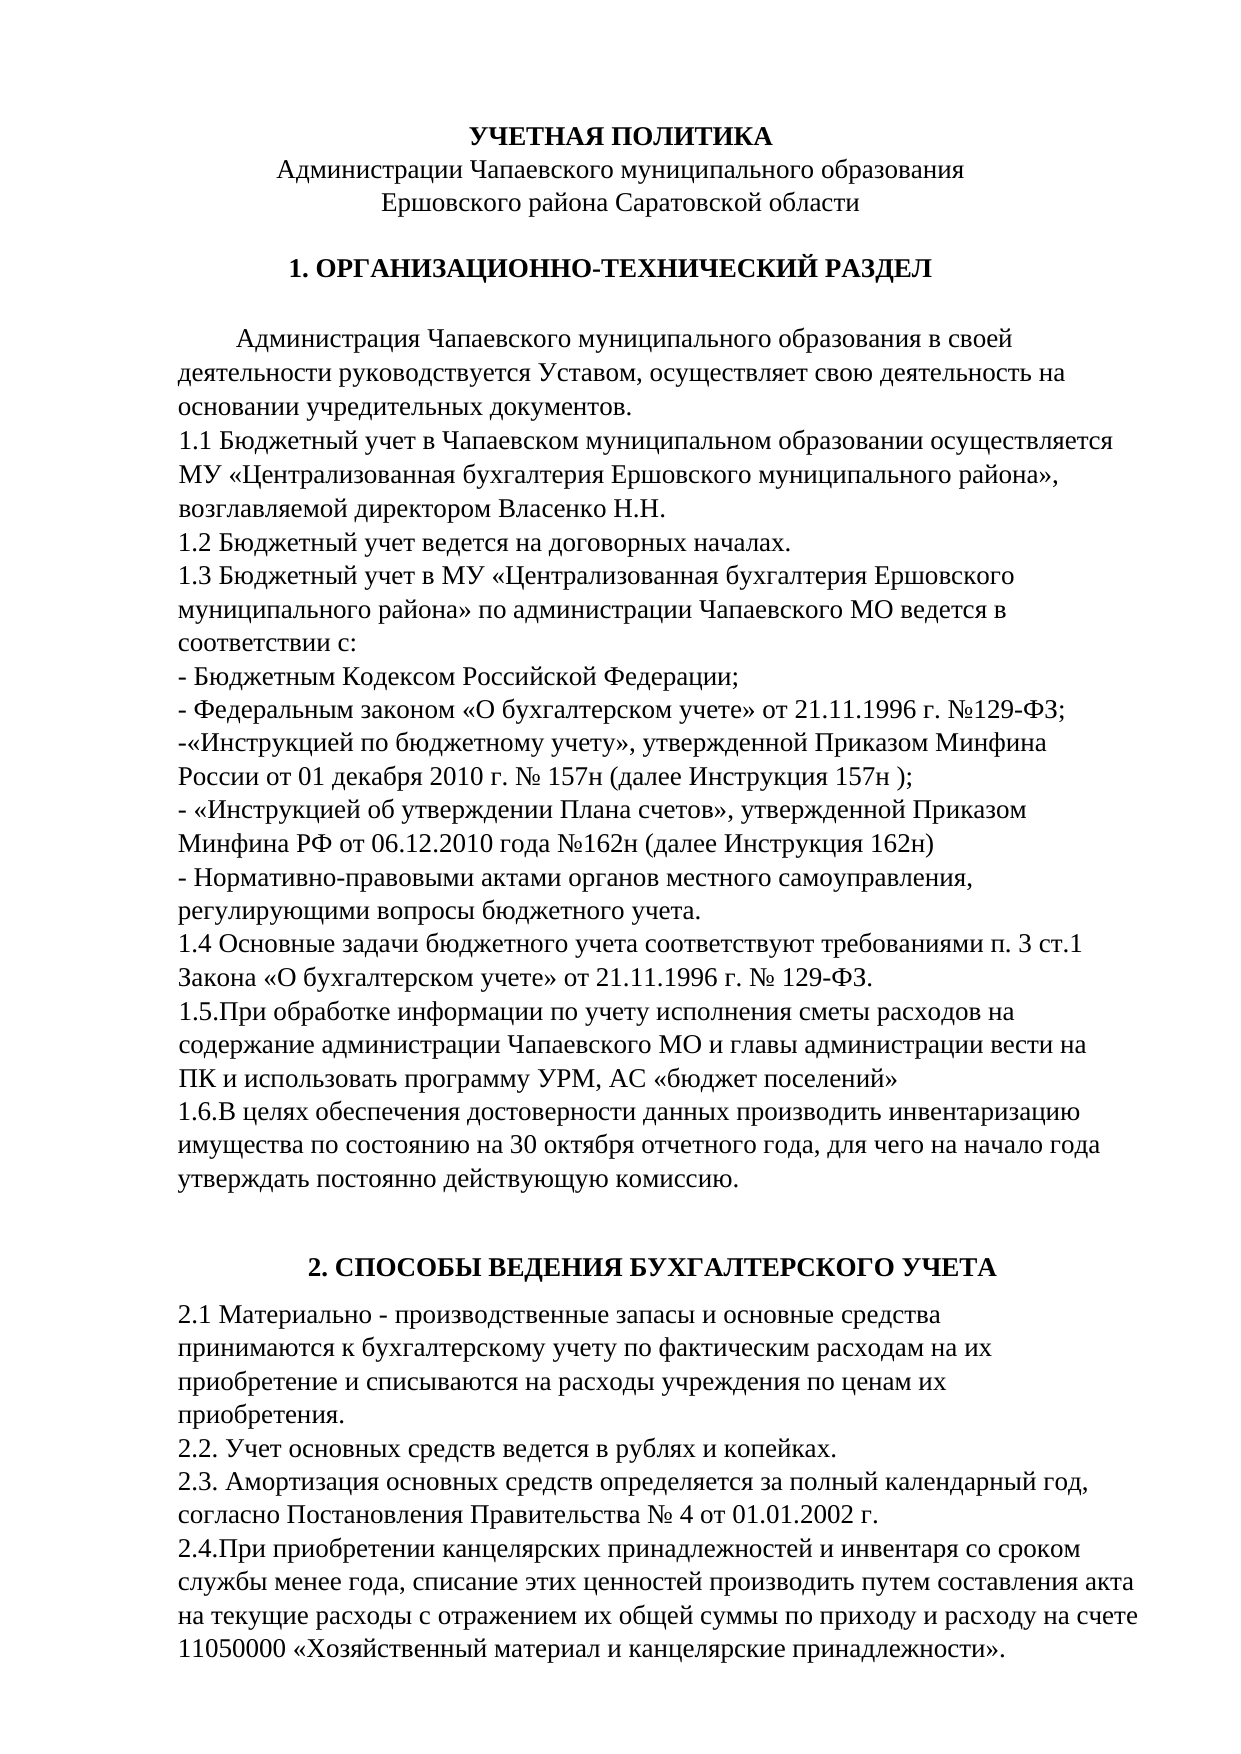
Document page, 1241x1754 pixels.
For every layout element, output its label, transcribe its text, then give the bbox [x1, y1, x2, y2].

text - Бюджетным Кодексом Российской Федерации; [178, 658, 1139, 692]
text 1.6.В целях обеспечения достоверности данных производить инвентаризацию имущества по состоянию на 30 октября отчетного года, для чего на начало года утверждать постоянно действующую комиссию. [177, 1094, 1109, 1194]
text 1. ОРГАНИЗАЦИОННО-ТЕХНИЧЕСКИЙ РАЗДЕЛ [288, 253, 1141, 283]
text 2.4.При приобретении канцелярских принадлежностей и инвентаря со сроком службы менее года, списание этих ценностей производить путем составления акта на текущие расходы с отражением их общей суммы по приходу и расходу на счете 11050000 «Хозяйственный материал и канцелярские принадлежности». [178, 1531, 1140, 1664]
text УЧЕТНАЯ ПОЛИТИКА Администрации Чапаевского муниципального образования Ершовского района Саратовской области [250, 118, 991, 218]
text России от 01 декабря 2010 г. № 157н (далее Инструкция 157н ); - «Инструкцией об утверждении Плана счетов», утвержденной Приказом Минфина РФ от 06.12.2010 года №162н (далее Инструкция 162н) [178, 758, 1139, 859]
text 2.3. Амортизация основных средств определяется за полный календарный год, согласно Постановления Правительства № 4 от 01.01.2002 г. [178, 1464, 1140, 1531]
text 1.4 Основные задачи бюджетного учета соответствуют требованиями п. 3 ст.1 Закона «О бухгалтерском учете» от 21.11.1996 г. № 129-ФЗ. [178, 926, 1090, 993]
text -«Инструкцией по бюджетному учету», утвержденной Приказом Минфина [178, 725, 1139, 758]
text 2.1 Материально - производственные запасы и основные средства [178, 1297, 1046, 1330]
text 2.2. Учет основных средств ведется в рублях и копейках. [178, 1430, 1140, 1464]
text 1.2 Бюджетный учет ведется на договорных началах. [178, 524, 1139, 558]
text 2. СПОСОБЫ ВЕДЕНИЯ БУХГАЛТЕРСКОГО УЧЕТА [308, 1252, 1141, 1282]
text 1.1 Бюджетный учет в Чапаевском муниципальном образовании осуществляется МУ «Централизованная бухгалтерия Ершовского муниципального района», возглавляемой директором Власенко Н.Н. [178, 423, 1128, 524]
text - Федеральным законом «О бухгалтерском учете» от 21.11.1996 г. №129-ФЗ; [178, 692, 1139, 725]
text принимаются к бухгалтерскому учету по фактическим расходам на их приобретение и списываются на расходы учреждения по ценам их приобретения. [178, 1330, 1046, 1430]
text 1.5.При обработке информации по учету исполнения сметы расходов на содержание администрации Чапаевского МО и главы администрации вести на ПК и использовать программу УРМ, АС «бюджет поселений» [178, 993, 1117, 1094]
text Администрация Чапаевского муниципального образования в своей деятельности руководствуется Уставом, осуществляет свою деятельность на основании учредительных документов. [178, 321, 1127, 423]
text 1.3 Бюджетный учет в МУ «Централизованная бухгалтерия Ершовского муниципального района» по администрации Чапаевского МО ведется в соответствии с: [178, 558, 1090, 658]
text - Нормативно-правовыми актами органов местного самоуправления, регулирующими вопросы бюджетного учета. [178, 859, 1027, 926]
